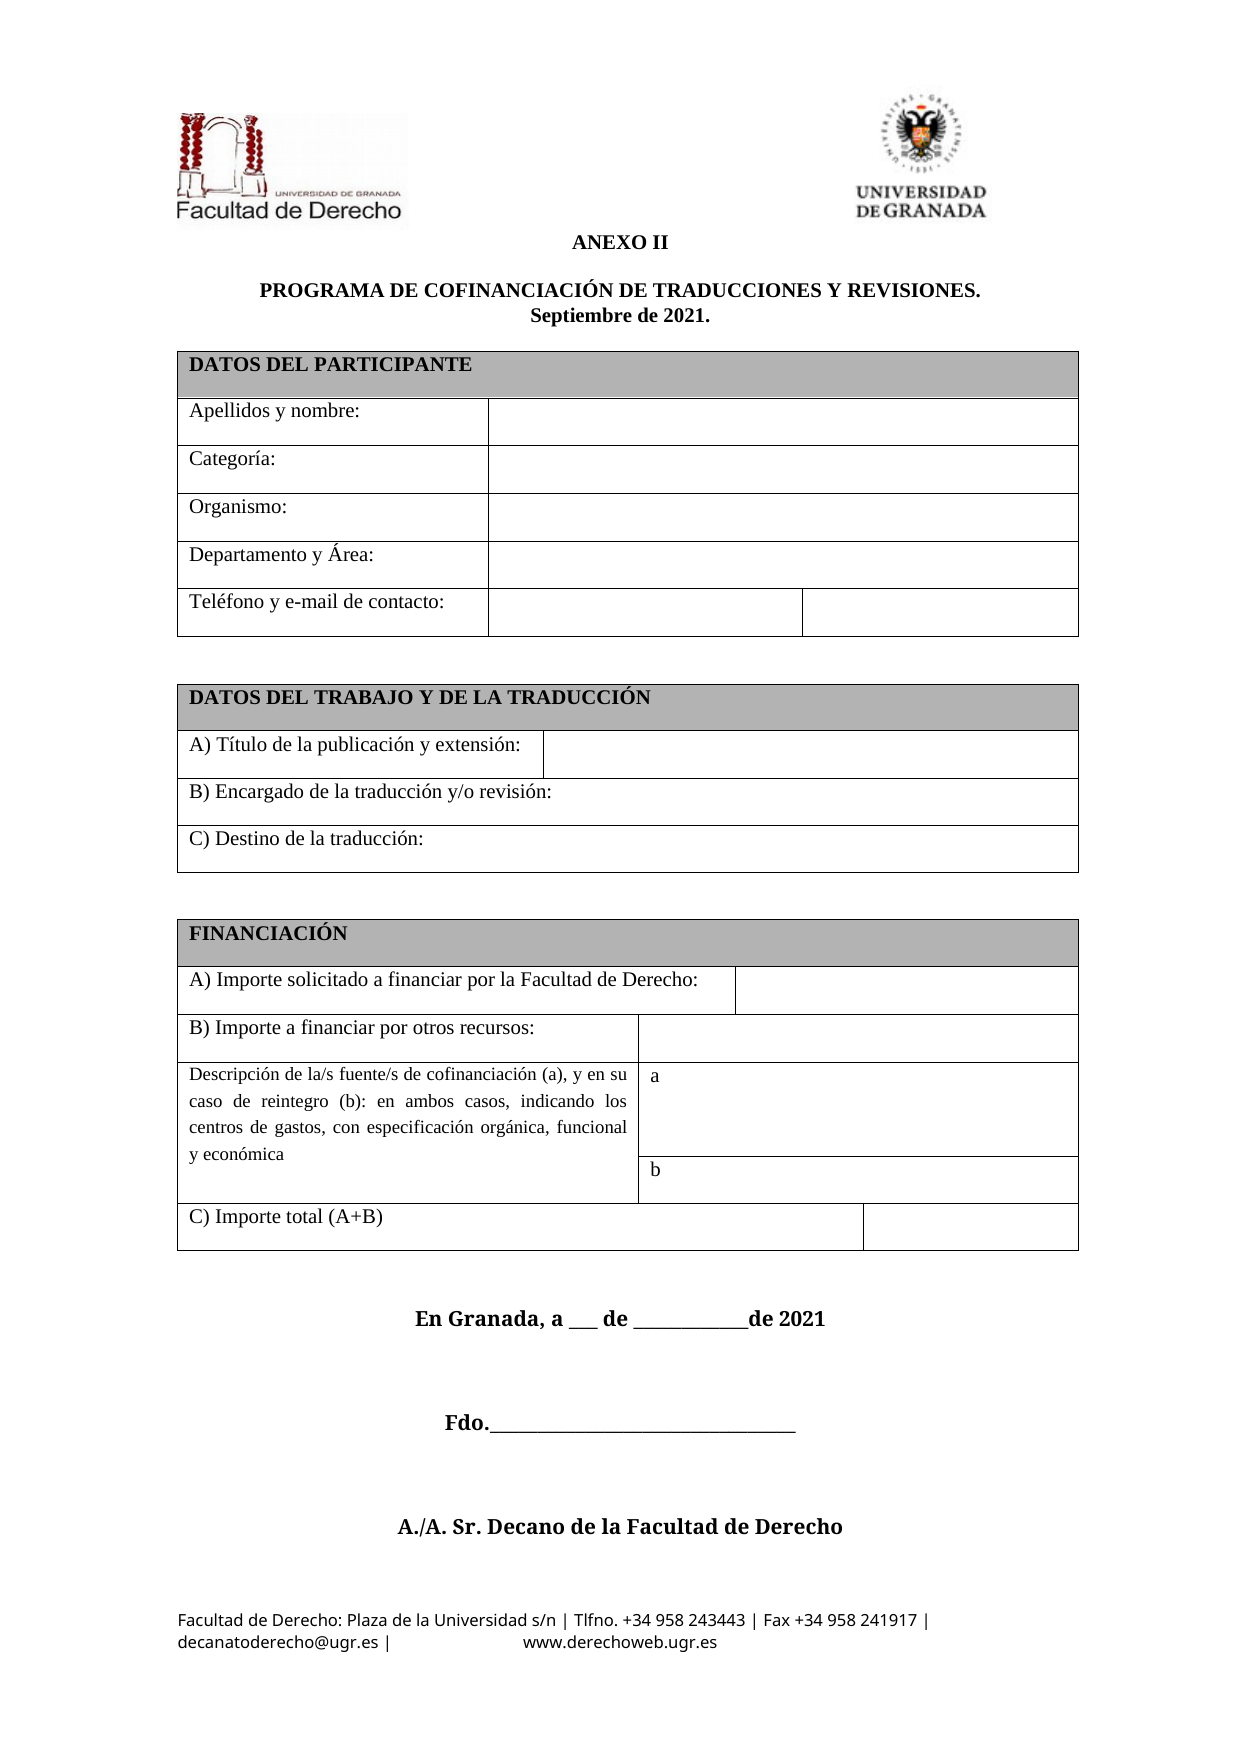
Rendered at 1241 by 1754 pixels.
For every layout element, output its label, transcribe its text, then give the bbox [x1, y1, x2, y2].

text Septiembre de 2021. [177, 302, 1063, 327]
table_cell [864, 1204, 1078, 1250]
table_cell B) Encargado de la traducción y/o revisión: [178, 779, 1078, 825]
text ANEXO II [177, 230, 1063, 254]
table_cell Departamento y Área: [178, 542, 488, 588]
table_cell [803, 589, 1078, 636]
text A./A. Sr. Decano de la Facultad de Derecho [177, 1512, 1063, 1541]
table_cell [544, 731, 1078, 778]
picture [842, 73, 999, 230]
table_cell [736, 967, 1078, 1014]
text PROGRAMA DE COFINANCIACIÓN DE TRADUCCIONES Y REVISIONES. [177, 278, 1063, 302]
table_header FINANCIACIÓN [178, 920, 1078, 966]
table_cell b [639, 1157, 1078, 1203]
table_cell C) Importe total (A+B) [178, 1204, 863, 1250]
table_cell [489, 399, 1078, 445]
table_cell C) Destino de la traducción: [178, 826, 1078, 872]
table_cell [489, 494, 1078, 541]
table_header DATOS DEL PARTICIPANTE [178, 352, 1078, 397]
table_cell [639, 1015, 1078, 1062]
table_cell [489, 589, 802, 636]
table_cell Organismo: [178, 494, 488, 541]
table_cell A) Importe solicitado a financiar por la Facultad de Derecho: [178, 967, 735, 1014]
picture [177, 113, 410, 230]
text Fdo.________________________________ [177, 1408, 1063, 1436]
table_header DATOS DEL TRABAJO Y DE LA TRADUCCIÓN [178, 685, 1078, 730]
table_cell [489, 446, 1078, 493]
table_cell [489, 542, 1078, 588]
table_cell B) Importe a financiar por otros recursos: [178, 1015, 638, 1062]
table_cell Apellidos y nombre: [178, 399, 488, 445]
table_cell Teléfono y e-mail de contacto: [178, 589, 488, 636]
table_cell A) Título de la publicación y extensión: [178, 731, 543, 778]
table_cell Categoría: [178, 446, 488, 493]
table_cell a [639, 1063, 1078, 1156]
table_cell Descripción de la/s fuente/s de cofinanciación (a), y en su caso de reintegro (b): en ambos casos, indicando los centros de gastos, con especificación orgánica, funcional y económica [178, 1063, 638, 1203]
text En Granada, a ___ de ____________de 2021 [177, 1304, 1063, 1332]
